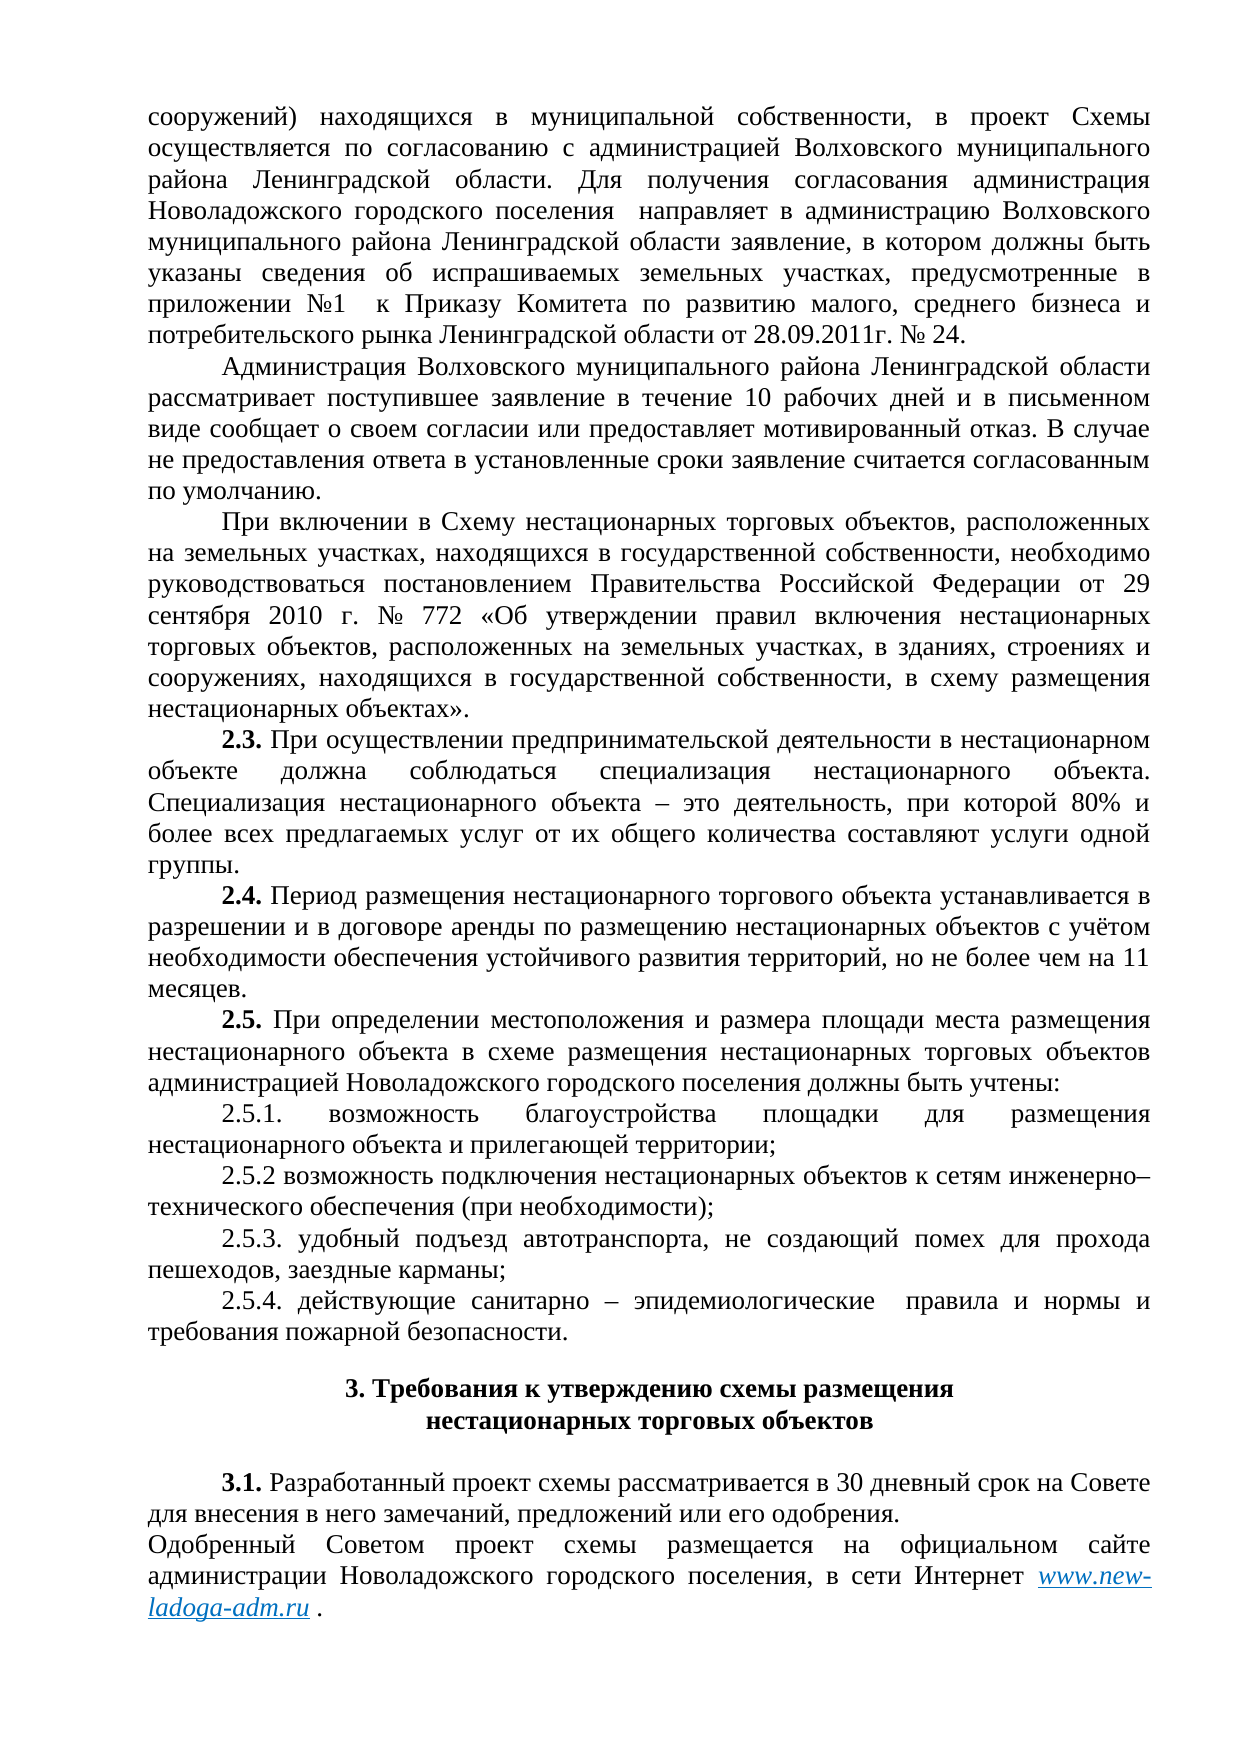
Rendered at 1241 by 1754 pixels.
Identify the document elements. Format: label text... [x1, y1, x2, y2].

text 2.5.2 возможность подключения нестационарных объектов к сетям инженерно–технического обеспечения (при необходимости); [148, 1159, 1152, 1222]
text Одобренный Советом проект схемы размещается на официальном сайте администрации Новоладожского городского поселения, в сети Интернет www.new-ladoga-adm.ru . [148, 1528, 1152, 1622]
text 2.4. Период размещения нестационарного торгового объекта устанавливается в разрешении и в договоре аренды по размещению нестационарных объектов с учётом необходимости обеспечения устойчивого развития территорий, но не более чем на 11 месяцев. [148, 879, 1152, 1004]
text 2.5.4. действующие санитарно – эпидемиологические правила и нормы и требования пожарной безопасности. [148, 1284, 1152, 1346]
text Администрация Волховского муниципального района Ленинградской области рассматривает поступившее заявление в течение 10 рабочих дней и в письменном виде сообщает о своем согласии или предоставляет мотивированный отказ. В случае не предоставления ответа в установленные сроки заявление считается согласованным по умолчанию. [148, 349, 1152, 505]
text 3.1. Разработанный проект схемы рассматривается в 30 дневный срок на Совете для внесения в него замечаний, предложений или его одобрения. [148, 1466, 1152, 1528]
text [148, 100, 1152, 349]
text нестационарных торговых объектов [148, 1404, 1152, 1435]
text 3. Требования к утверждению схемы размещения [148, 1373, 1152, 1404]
text 2.3. При осуществлении предпринимательской деятельности в нестационарном объекте должна соблюдаться специализация нестационарного объекта. Специализация нестационарного объекта – это деятельность, при которой 80% и более всех предлагаемых услуг от их общего количества составляют услуги одной группы. [148, 723, 1152, 879]
text 2.5. При определении местоположения и размера площади места размещения нестационарного объекта в схеме размещения нестационарных торговых объектов администрацией Новоладожского городского поселения должны быть учтены: [148, 1004, 1152, 1097]
text 2.5.3. удобный подъезд автотранспорта, не создающий помех для прохода пешеходов, заездные карманы; [148, 1222, 1152, 1284]
text 2.5.1. возможность благоустройства площадки для размещения нестационарного объекта и прилегающей территории; [148, 1097, 1152, 1159]
text При включении в Схему нестационарных торговых объектов, расположенных на земельных участках, находящихся в государственной собственности, необходимо руководствоваться постановлением Правительства Российской Федерации от 29 сентября 2010 г. № 772 «Об утверждении правил включения нестационарных торговых объектов, расположенных на земельных участках, в зданиях, строениях и сооружениях, находящихся в государственной собственности, в схему размещения нестационарных объектах». [148, 505, 1152, 723]
